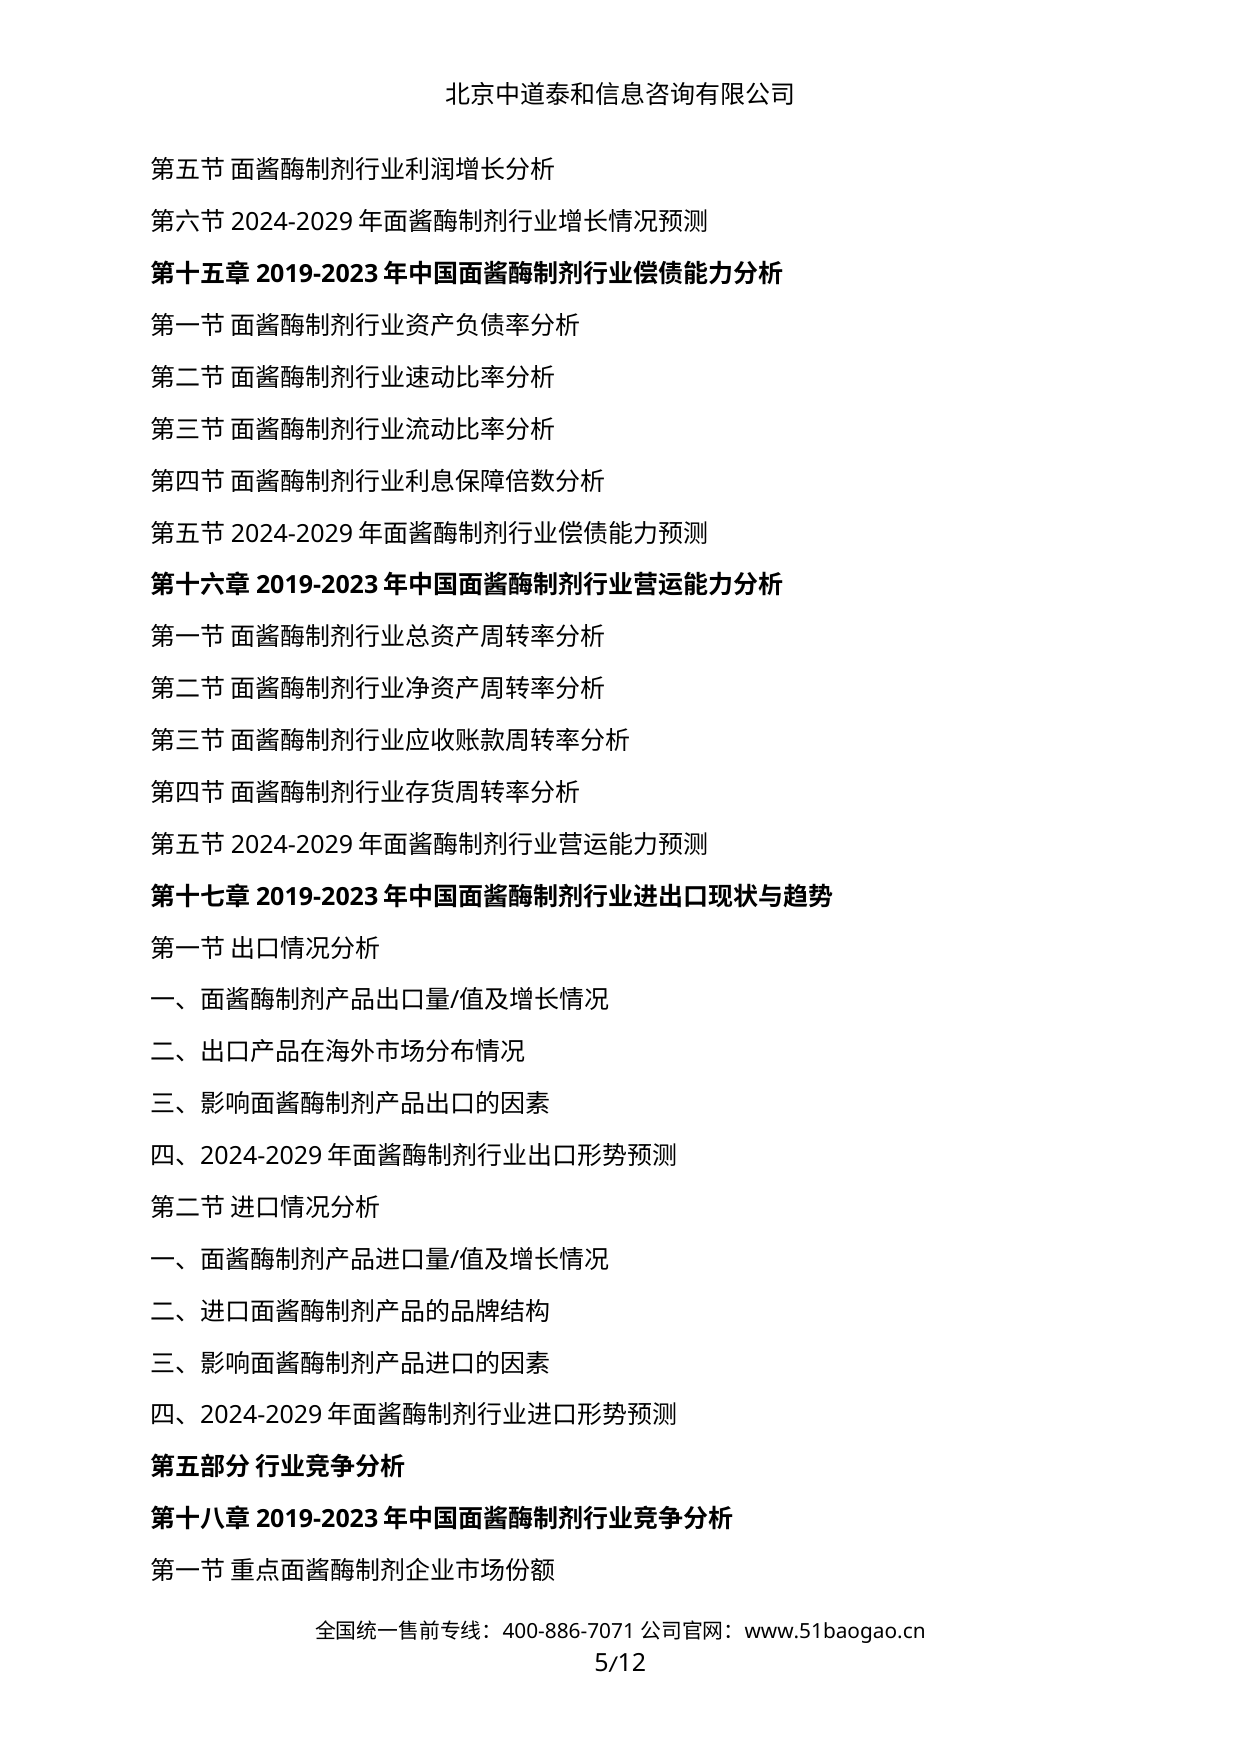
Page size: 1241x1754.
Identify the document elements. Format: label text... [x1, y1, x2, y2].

text 第十八章 2019-2023年中国面酱酶制剂行业竞争分析 [150, 1499, 1090, 1535]
text 第二节 面酱酶制剂行业净资产周转率分析 [150, 669, 1090, 705]
text 第一节 出口情况分析 [150, 928, 1090, 964]
text 三、影响面酱酶制剂产品出口的因素 [150, 1084, 1090, 1120]
text 第五节 面酱酶制剂行业利润增长分析 [150, 150, 1090, 186]
text 一、面酱酶制剂产品出口量/值及增长情况 [150, 980, 1090, 1016]
text 第一节 面酱酶制剂行业总资产周转率分析 [150, 617, 1090, 653]
text 第五节 2024-2029年面酱酶制剂行业营运能力预测 [150, 824, 1090, 861]
text 第三节 面酱酶制剂行业流动比率分析 [150, 409, 1090, 446]
text 二、进口面酱酶制剂产品的品牌结构 [150, 1291, 1090, 1327]
text 三、影响面酱酶制剂产品进口的因素 [150, 1343, 1090, 1379]
text 第四节 面酱酶制剂行业利息保障倍数分析 [150, 461, 1090, 497]
text 第四节 面酱酶制剂行业存货周转率分析 [150, 772, 1090, 809]
text 第五节 2024-2029年面酱酶制剂行业偿债能力预测 [150, 513, 1090, 549]
text 第五部分 行业竞争分析 [150, 1447, 1090, 1483]
text 第一节 重点面酱酶制剂企业市场份额 [150, 1551, 1090, 1587]
text 第一节 面酱酶制剂行业资产负债率分析 [150, 306, 1090, 342]
text 第十六章 2019-2023年中国面酱酶制剂行业营运能力分析 [150, 565, 1090, 601]
text 四、2024-2029年面酱酶制剂行业进口形势预测 [150, 1395, 1090, 1431]
text 一、面酱酶制剂产品进口量/值及增长情况 [150, 1239, 1090, 1276]
text 第十七章 2019-2023年中国面酱酶制剂行业进出口现状与趋势 [150, 876, 1090, 912]
text 二、出口产品在海外市场分布情况 [150, 1032, 1090, 1068]
text 第二节 进口情况分析 [150, 1187, 1090, 1224]
text 第二节 面酱酶制剂行业速动比率分析 [150, 357, 1090, 394]
text 第三节 面酱酶制剂行业应收账款周转率分析 [150, 721, 1090, 757]
text 第十五章 2019-2023年中国面酱酶制剂行业偿债能力分析 [150, 254, 1090, 290]
text 四、2024-2029年面酱酶制剂行业出口形势预测 [150, 1136, 1090, 1172]
text 第六节 2024-2029年面酱酶制剂行业增长情况预测 [150, 202, 1090, 238]
